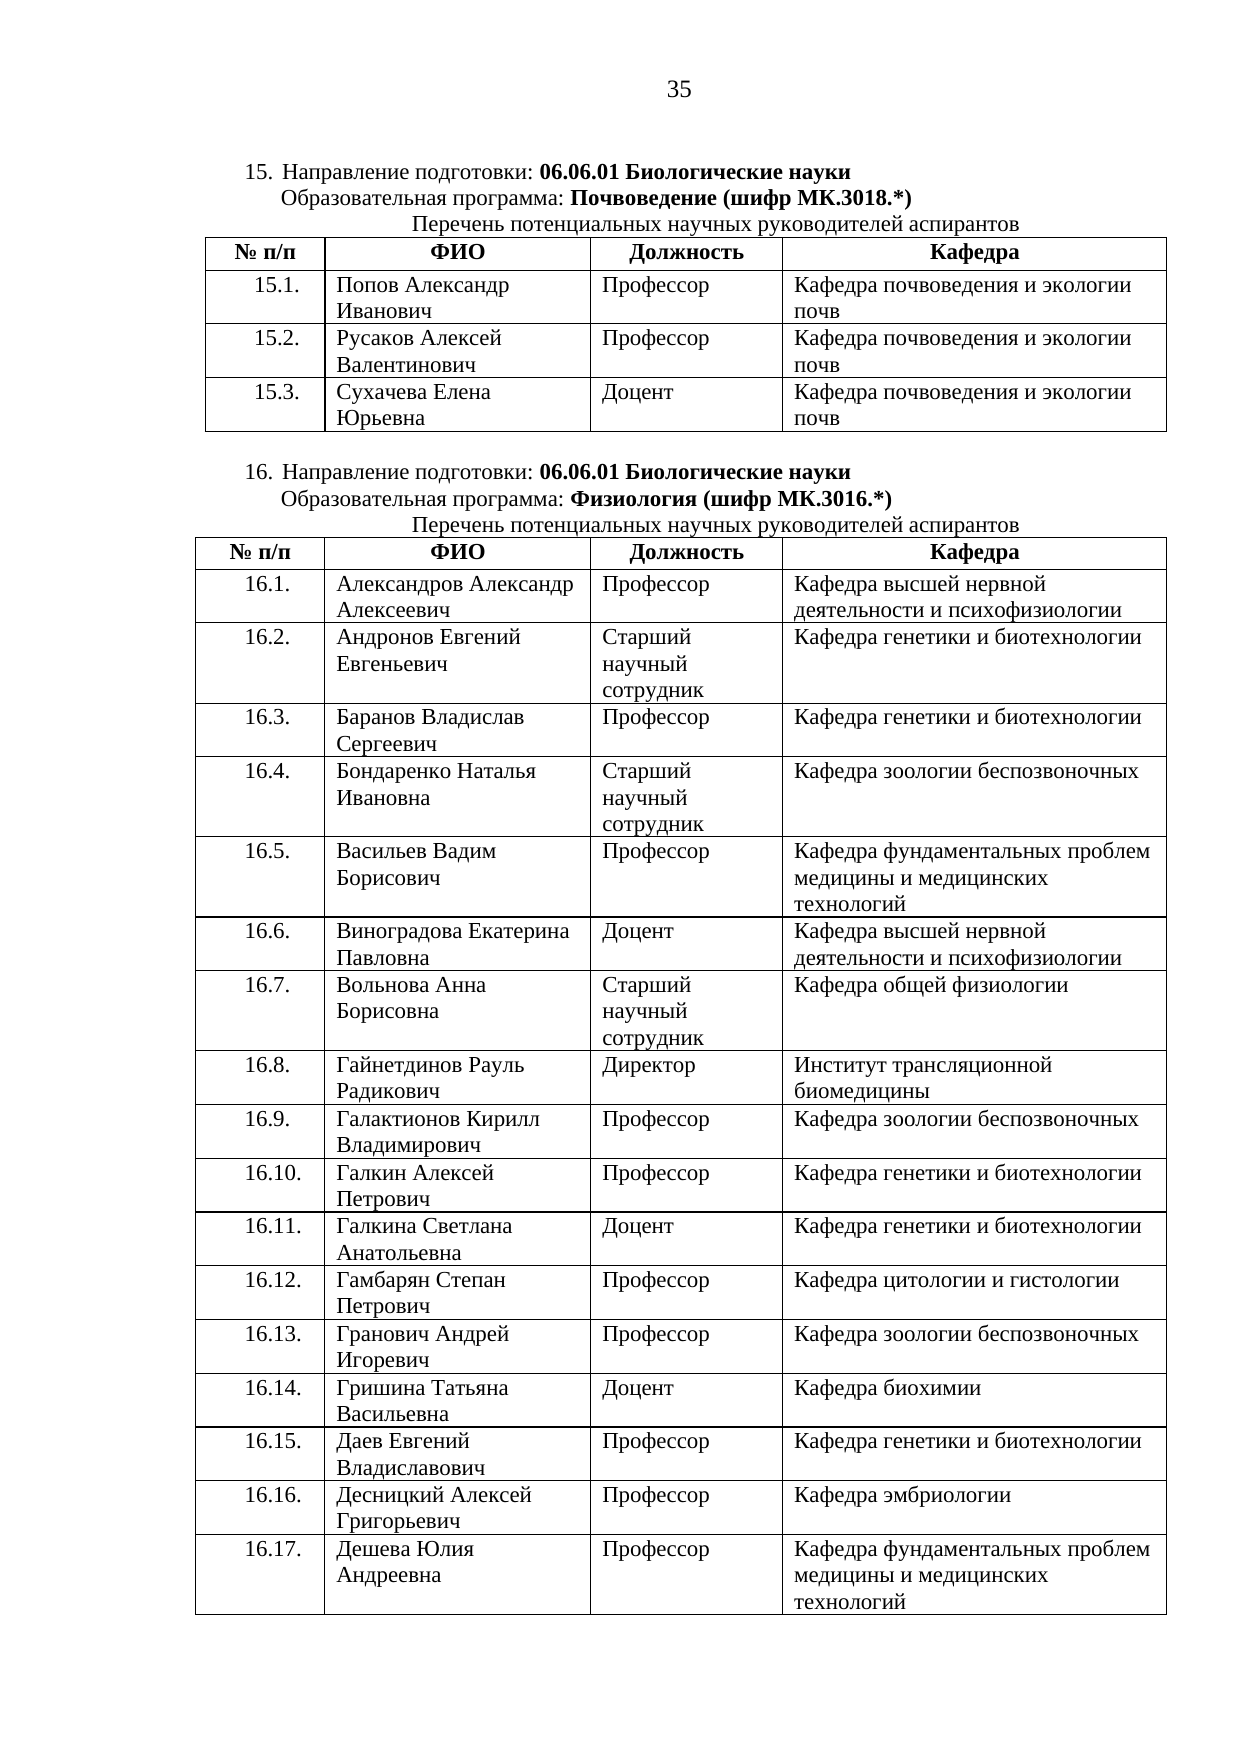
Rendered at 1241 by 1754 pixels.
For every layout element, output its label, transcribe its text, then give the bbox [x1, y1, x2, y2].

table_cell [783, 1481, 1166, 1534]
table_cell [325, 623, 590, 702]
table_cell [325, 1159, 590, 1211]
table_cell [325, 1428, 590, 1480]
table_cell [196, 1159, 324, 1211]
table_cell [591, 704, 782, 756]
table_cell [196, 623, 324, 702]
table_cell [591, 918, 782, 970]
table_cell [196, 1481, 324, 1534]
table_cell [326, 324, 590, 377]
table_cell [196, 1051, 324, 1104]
text Образовательная программа: Почвоведение (шифр МК.3018.*) [207, 184, 1152, 210]
text Перечень потенциальных научных руководителей аспирантов [281, 210, 1152, 237]
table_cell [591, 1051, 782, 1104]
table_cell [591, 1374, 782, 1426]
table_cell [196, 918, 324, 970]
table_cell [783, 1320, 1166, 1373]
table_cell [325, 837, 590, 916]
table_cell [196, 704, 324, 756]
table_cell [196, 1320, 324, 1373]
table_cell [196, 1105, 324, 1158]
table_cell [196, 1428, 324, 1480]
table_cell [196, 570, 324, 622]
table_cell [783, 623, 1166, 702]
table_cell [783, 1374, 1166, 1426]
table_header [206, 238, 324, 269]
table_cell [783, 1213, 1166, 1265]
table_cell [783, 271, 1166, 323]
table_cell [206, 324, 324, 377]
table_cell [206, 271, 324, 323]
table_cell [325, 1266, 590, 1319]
text Перечень потенциальных научных руководителей аспирантов [281, 511, 1152, 537]
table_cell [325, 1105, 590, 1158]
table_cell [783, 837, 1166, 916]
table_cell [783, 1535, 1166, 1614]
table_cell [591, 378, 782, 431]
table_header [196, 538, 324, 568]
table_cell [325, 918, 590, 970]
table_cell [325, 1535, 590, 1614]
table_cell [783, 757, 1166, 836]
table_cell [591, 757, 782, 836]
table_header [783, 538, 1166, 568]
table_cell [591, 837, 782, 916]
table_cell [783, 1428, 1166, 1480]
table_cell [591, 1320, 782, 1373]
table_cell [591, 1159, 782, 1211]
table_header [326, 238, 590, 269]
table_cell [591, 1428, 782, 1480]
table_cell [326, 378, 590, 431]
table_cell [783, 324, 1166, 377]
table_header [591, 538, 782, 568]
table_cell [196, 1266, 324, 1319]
list Направление подготовки: 06.06.01 Биологические науки [244, 158, 1152, 184]
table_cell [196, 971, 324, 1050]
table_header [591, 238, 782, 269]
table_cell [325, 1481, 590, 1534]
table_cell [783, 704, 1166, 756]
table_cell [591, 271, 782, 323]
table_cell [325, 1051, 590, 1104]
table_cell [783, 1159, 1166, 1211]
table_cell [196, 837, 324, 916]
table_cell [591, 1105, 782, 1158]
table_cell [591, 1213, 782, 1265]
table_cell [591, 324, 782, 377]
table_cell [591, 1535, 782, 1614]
list Направление подготовки: 06.06.01 Биологические науки [244, 458, 1152, 484]
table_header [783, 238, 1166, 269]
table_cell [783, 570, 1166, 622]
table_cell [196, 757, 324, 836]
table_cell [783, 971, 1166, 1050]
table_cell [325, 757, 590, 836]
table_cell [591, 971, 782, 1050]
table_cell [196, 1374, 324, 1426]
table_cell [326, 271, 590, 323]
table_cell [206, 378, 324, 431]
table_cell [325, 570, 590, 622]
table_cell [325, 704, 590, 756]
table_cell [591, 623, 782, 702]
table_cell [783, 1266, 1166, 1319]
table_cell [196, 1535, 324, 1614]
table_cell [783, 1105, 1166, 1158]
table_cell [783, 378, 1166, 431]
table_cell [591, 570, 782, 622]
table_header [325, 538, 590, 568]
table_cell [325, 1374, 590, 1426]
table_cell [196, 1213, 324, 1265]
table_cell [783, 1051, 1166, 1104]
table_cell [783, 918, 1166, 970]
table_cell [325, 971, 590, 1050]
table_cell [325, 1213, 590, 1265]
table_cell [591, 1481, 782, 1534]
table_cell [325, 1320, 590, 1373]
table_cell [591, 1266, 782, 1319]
text Образовательная программа: Физиология (шифр МК.3016.*) [207, 484, 1152, 511]
